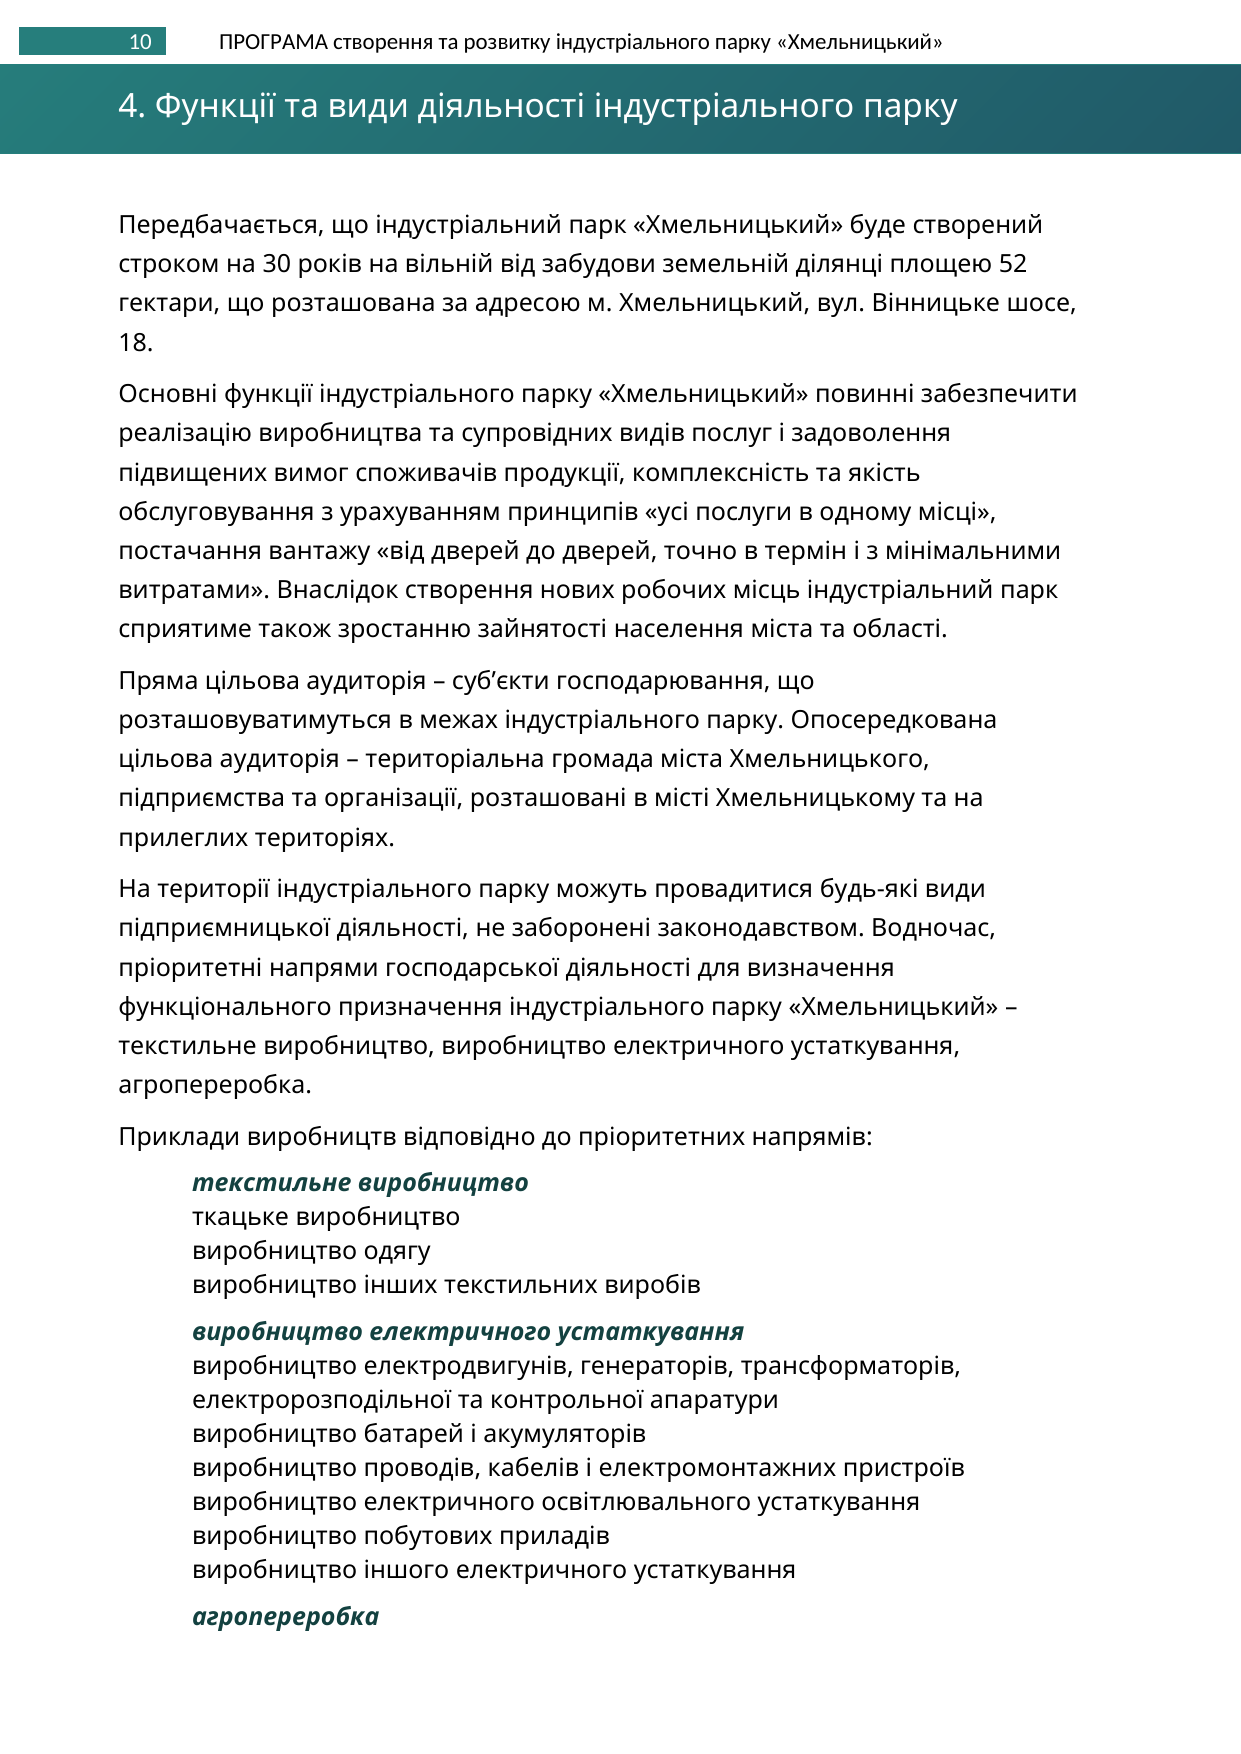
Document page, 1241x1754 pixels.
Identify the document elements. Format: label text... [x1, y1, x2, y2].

text текстильне виробництво [118, 1165, 1093, 1199]
text На території індустріального парку можуть провадитися будь-які види підприємницької діяльності, не заборонені законодавством. Водночас, пріоритетні напрями господарської діяльності для визначення функціонального призначення індустріального парку «Хмельницький» – текстильне виробництво, виробництво електричного устаткування, агропереробка. [118, 871, 1093, 1101]
text Основні функції індустріального парку «Хмельницький» повинні забезпечити реалізацію виробництва та супровідних видів послуг і задоволення підвищених вимог споживачів продукції, комплексність та якість обслуговування з урахуванням принципів «усі послуги в одному місці», постачання вантажу «від дверей до дверей, точно в термін і з мінімальними витратами». Внаслідок створення нових робочих місць індустріальний парк сприятиме також зростанню зайнятості населення міста та області. [118, 376, 1093, 645]
text виробництво електричного освітлювального устаткування [192, 1484, 1093, 1518]
text виробництво батарей і акумуляторів [192, 1416, 1093, 1450]
text виробництво інших текстильних виробів [118, 1267, 1093, 1301]
text Приклади виробництв відповідно до пріоритетних напрямів: [118, 1118, 1093, 1152]
text 4. Функції та види діяльності індустріального парку [118, 82, 1093, 127]
text виробництво побутових приладів [192, 1518, 1093, 1552]
text виробництво електродвигунів, генераторів, трансформаторів, електророзподільної та контрольної апаратури [192, 1348, 1093, 1416]
text ткацьке виробництво [118, 1199, 1093, 1233]
text виробництво електричного устаткування [118, 1314, 1093, 1348]
text агропереробка [118, 1599, 1093, 1633]
text Пряма цільова аудиторія – суб’єкти господарювання, що розташовуватимуться в межах індустріального парку. Опосередкована цільова аудиторія – територіальна громада міста Хмельницького, підприємства та організації, розташовані в місті Хмельницькому та на прилеглих територіях. [118, 662, 1093, 853]
text виробництво іншого електричного устаткування [192, 1552, 1093, 1586]
text виробництво одягу [118, 1233, 1093, 1267]
text Передбачається, що індустріальний парк «Хмельницький» буде створений строком на 30 років на вільній від забудови земельній ділянці площею 52 гектари, що розташована за адресою м. Хмельницький, вул. Вінницьке шосе, 18. [118, 207, 1093, 358]
text виробництво проводів, кабелів і електромонтажних пристроїв [192, 1450, 1093, 1484]
